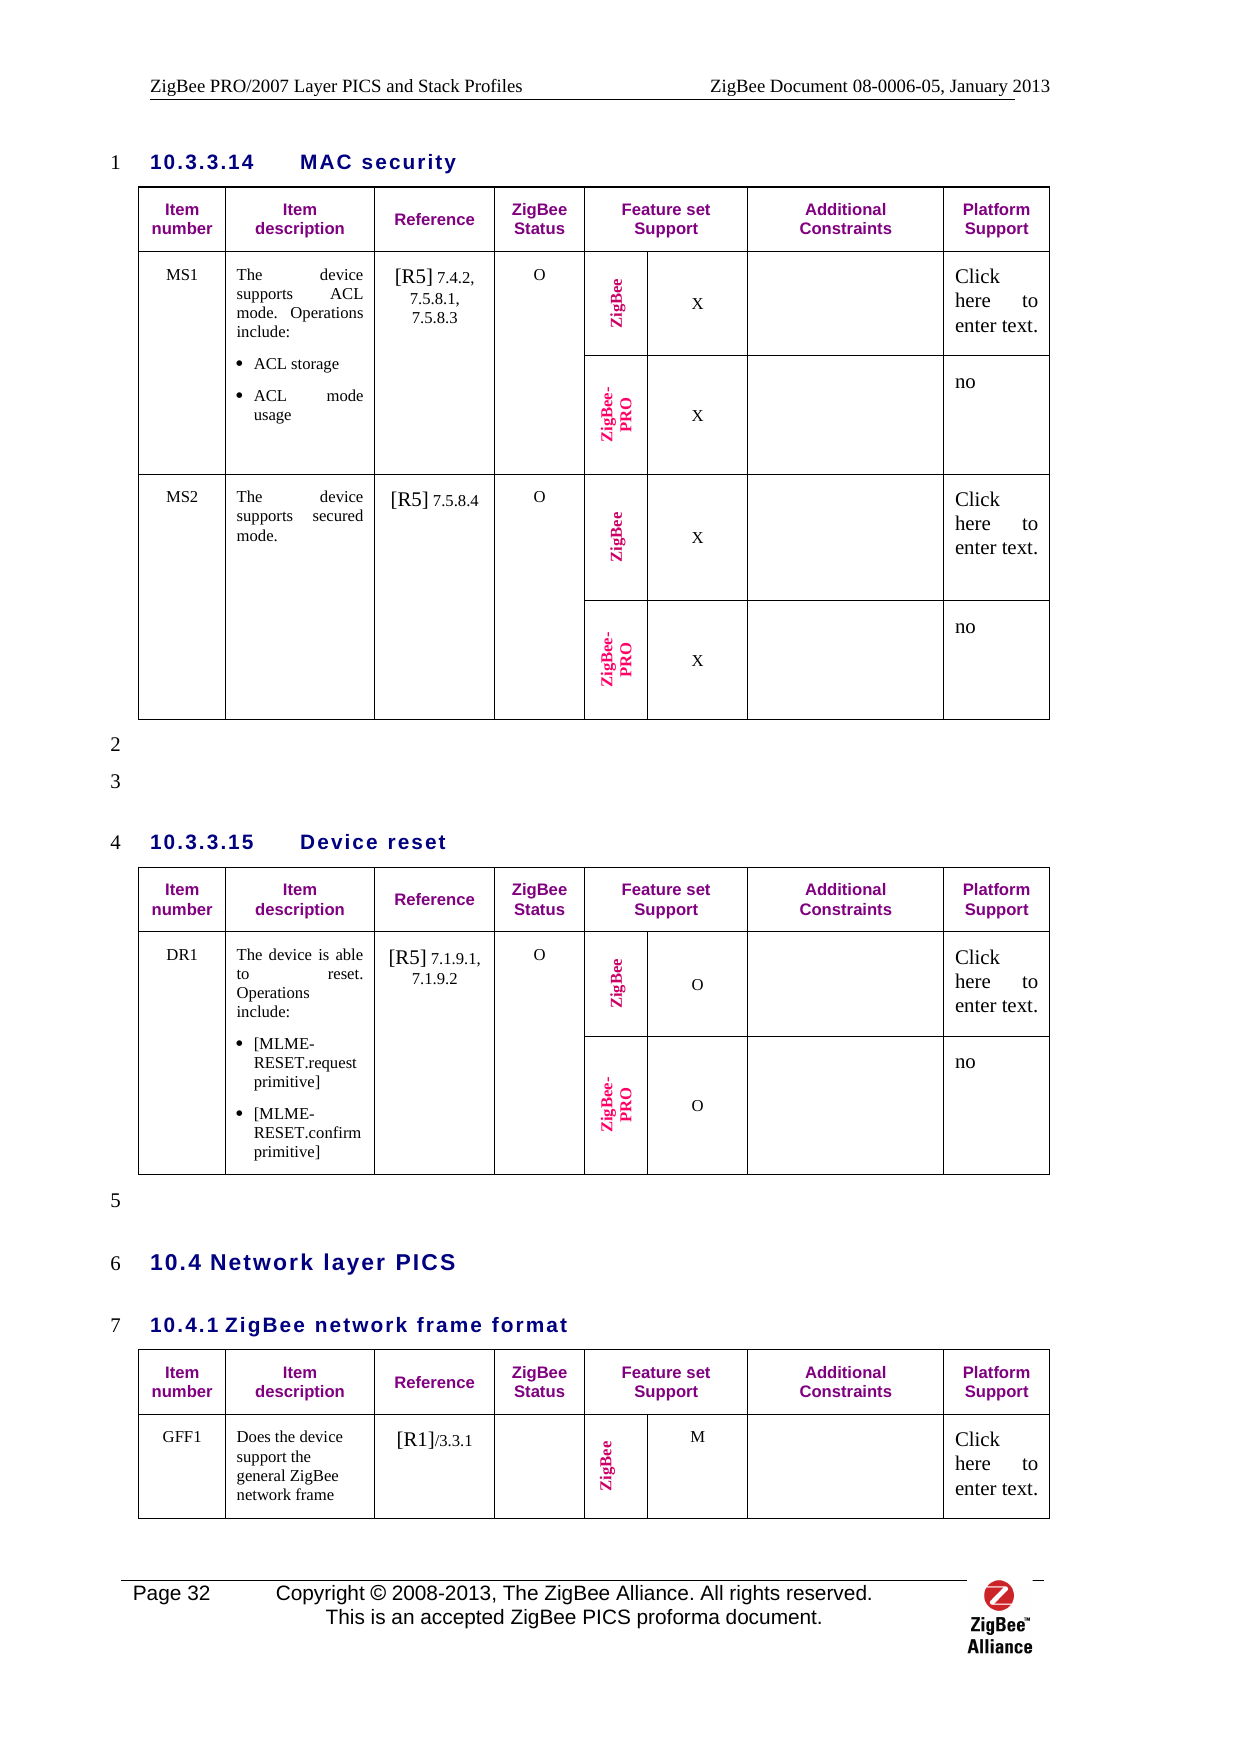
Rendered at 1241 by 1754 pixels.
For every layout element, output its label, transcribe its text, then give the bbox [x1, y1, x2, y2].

table_header Reference [375, 188, 494, 251]
table_cell DR1 [139, 932, 225, 1174]
table_cell [748, 1415, 943, 1518]
table_header Platform Support [944, 868, 1049, 931]
table_cell Does the device support the general ZigBee network frame format? [226, 1415, 374, 1518]
subtitle Network layer PICS [150, 1249, 1015, 1275]
table_cell [944, 1415, 1049, 1518]
table_cell [944, 932, 1049, 1036]
table_cell O [495, 932, 584, 1174]
table_cell X [648, 475, 747, 600]
table_cell O [648, 932, 747, 1036]
table_cell The device supports ACL mode. Operations include: ACL storage ACL mode usage [226, 252, 374, 473]
table_cell ZigBee [585, 932, 647, 1036]
table_cell [748, 601, 943, 718]
table_cell [748, 1037, 943, 1174]
table_header Feature set Support [585, 1350, 747, 1414]
subtitle ZigBee network frame format [150, 1313, 1015, 1337]
table_cell [944, 475, 1049, 600]
picture [967, 1580, 1033, 1658]
table_cell [R5] 7.4.2, 7.5.8.1, 7.5.8.3 [375, 252, 494, 473]
table_header Additional Constraints [748, 1350, 943, 1414]
table_cell The device supports secured mode. [226, 475, 374, 718]
table_cell The device is able to reset. Operations include: [MLME-RESET.request primitive] [MLME-RESET.confirm primitive] [226, 932, 374, 1174]
table_cell ZigBee- PRO [585, 356, 647, 473]
table_header Item description [226, 188, 374, 251]
table_cell ZigBee [585, 1415, 647, 1518]
table_cell X [648, 252, 747, 355]
table_cell MS2 [139, 475, 225, 718]
table_header Platform Support [944, 188, 1049, 251]
table_cell [944, 356, 1049, 473]
table_header Item description [226, 868, 374, 931]
table_cell [495, 1415, 584, 1518]
table_cell GFF1 [139, 1415, 225, 1518]
table_cell [R5] 7.1.9.1, 7.1.9.2 [375, 932, 494, 1174]
table_cell O [648, 1037, 747, 1174]
table_cell [748, 356, 943, 473]
table_header Reference [375, 868, 494, 931]
subtitle MAC security [150, 150, 1015, 174]
table_header Reference [375, 1350, 494, 1414]
table_cell [748, 252, 943, 355]
table_cell [748, 932, 943, 1036]
table_header Item description [226, 1350, 374, 1414]
table_cell X [648, 356, 747, 473]
table_header ZigBee Status [495, 1350, 584, 1414]
table_header Feature set Support [585, 868, 747, 931]
table_cell [944, 252, 1049, 355]
table_cell [R5] 7.5.8.4 [375, 475, 494, 718]
table_cell [944, 1037, 1049, 1174]
table_header Additional Constraints [748, 868, 943, 931]
table_header Additional Constraints [748, 188, 943, 251]
table_cell ZigBee [585, 475, 647, 600]
table_cell [944, 601, 1049, 718]
table_header Platform Support [944, 1350, 1049, 1414]
subtitle Device reset [150, 830, 1015, 854]
table_header Feature set Support [585, 188, 747, 251]
table_header Item number [139, 868, 225, 931]
table_cell ZigBee [585, 252, 647, 355]
table_header Item number [139, 1350, 225, 1414]
table_cell O [495, 252, 584, 473]
table_cell X [648, 601, 747, 718]
table_cell ZigBee- PRO [585, 1037, 647, 1174]
table_header ZigBee Status [495, 188, 584, 251]
table_cell ZigBee- PRO [585, 601, 647, 718]
table_header Item number [139, 188, 225, 251]
table_header ZigBee Status [495, 868, 584, 931]
table_cell M [648, 1415, 747, 1518]
table_cell [R1]/3.3.1 [375, 1415, 494, 1518]
table_cell [748, 475, 943, 600]
table_cell MS1 [139, 252, 225, 473]
table_cell O [495, 475, 584, 718]
